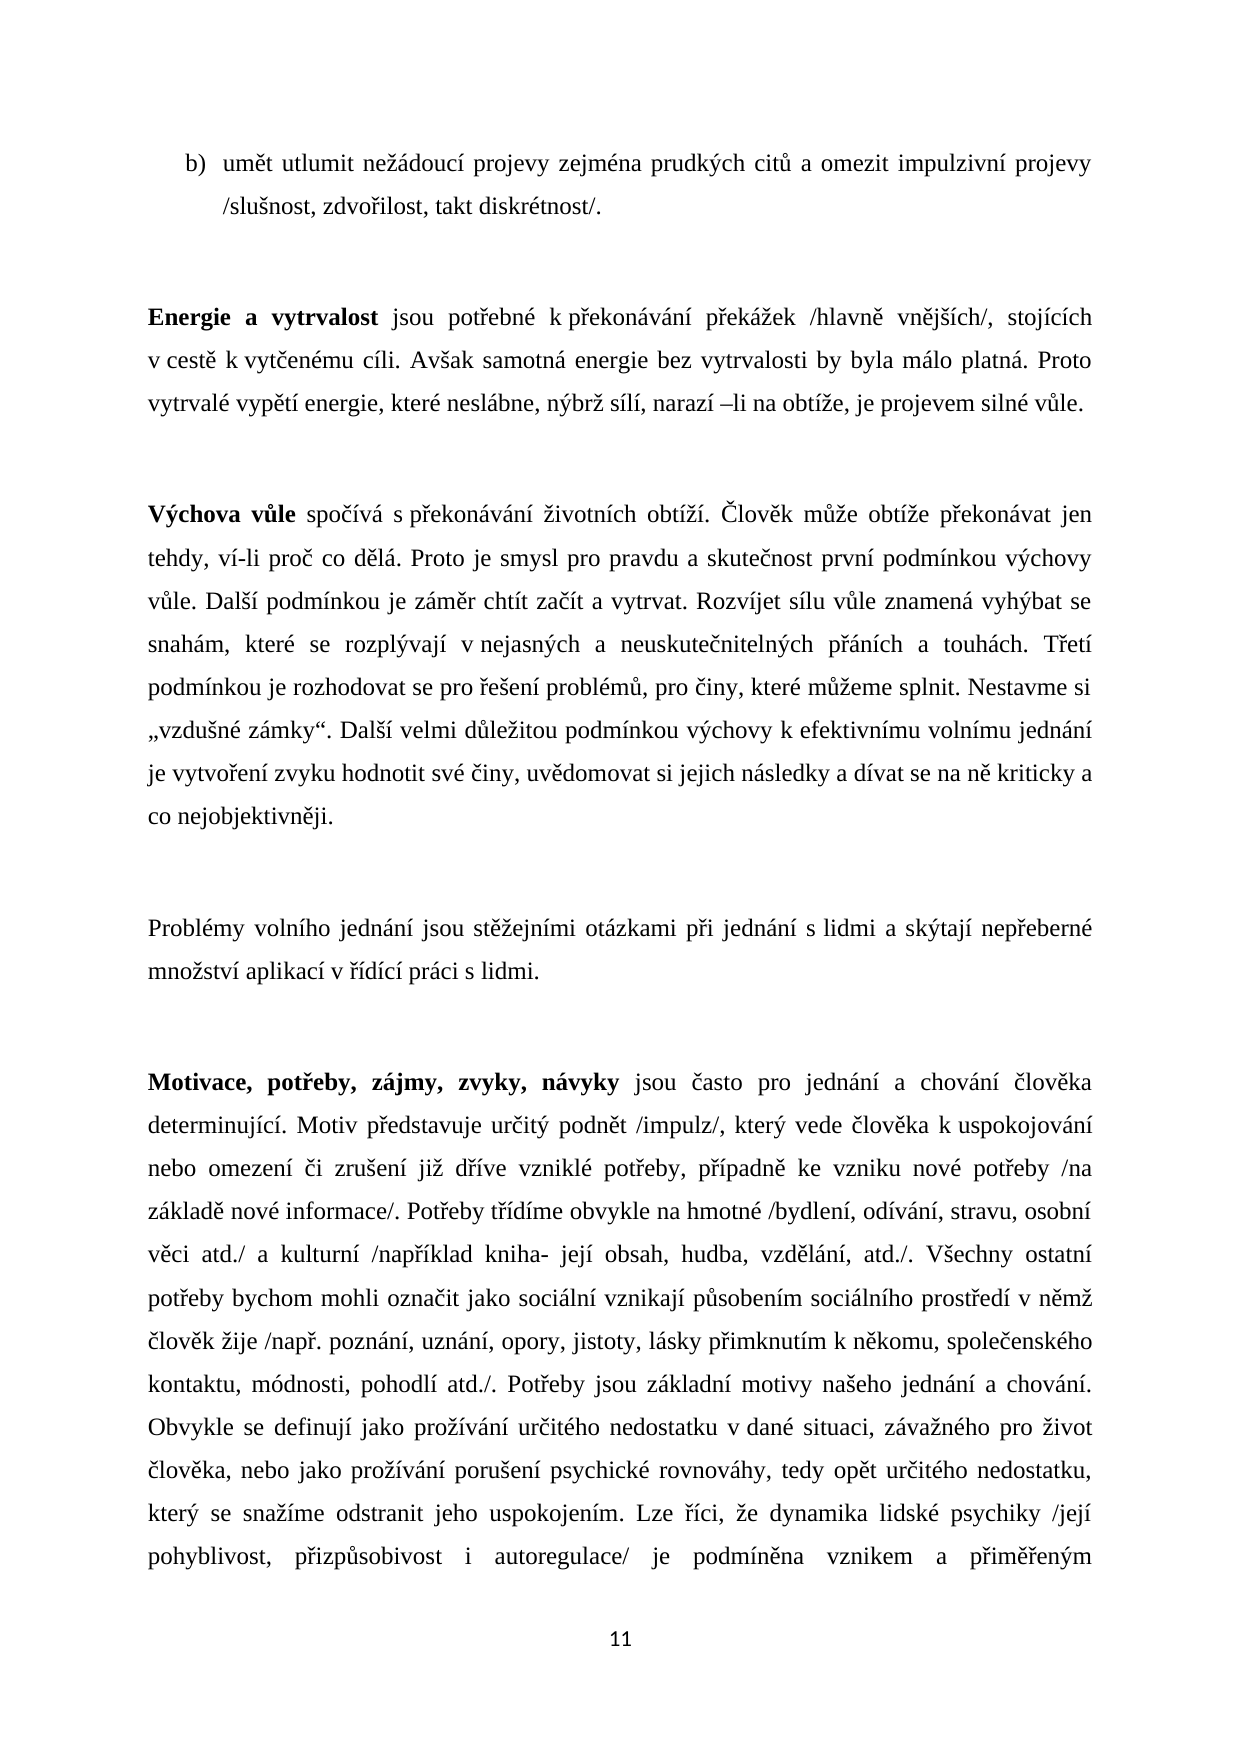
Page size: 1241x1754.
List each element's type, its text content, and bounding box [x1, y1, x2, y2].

text Problémy volního jednání jsou stěžejními otázkami při jednání s lidmi a skýtají nepřeberné množství aplikací v řídící práci s lidmi. [148, 913, 1093, 984]
list umět utlumit nežádoucí projevy zejména prudkých citů a omezit impulzivní projevy /slušnost, zdvořilost, takt diskrétnost/. [185, 148, 1093, 219]
text Výchova vůle spočívá s překonávání životních obtíží. Člověk může obtíže překonávat jen tehdy, ví-li proč co dělá. Proto je smysl pro pravdu a skutečnost první podmínkou výchovy vůle. Další podmínkou je záměr chtít začít a vytrvat. Rozvíjet sílu vůle znamená vyhýbat se snahám, které se rozplývají v nejasných a neuskutečnitelných přáních a touhách. Třetí podmínkou je rozhodovat se pro řešení problémů, pro činy, které můžeme splnit. Nestavme si „vzdušné zámky“. Další velmi důležitou podmínkou výchovy k efektivnímu volnímu jednání je vytvoření zvyku hodnotit své činy, uvědomovat si jejich následky a dívat se na ně kriticky a co nejobjektivněji. [148, 499, 1093, 830]
text Energie a vytrvalost jsou potřebné k překonávání překážek /hlavně vnějších/, stojících v cestě k vytčenému cíli. Avšak samotná energie bez vytrvalosti by byla málo platná. Proto vytrvalé vypětí energie, které neslábne, nýbrž sílí, narazí –li na obtíže, je projevem silné vůle. [148, 302, 1093, 417]
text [148, 1067, 1093, 1570]
